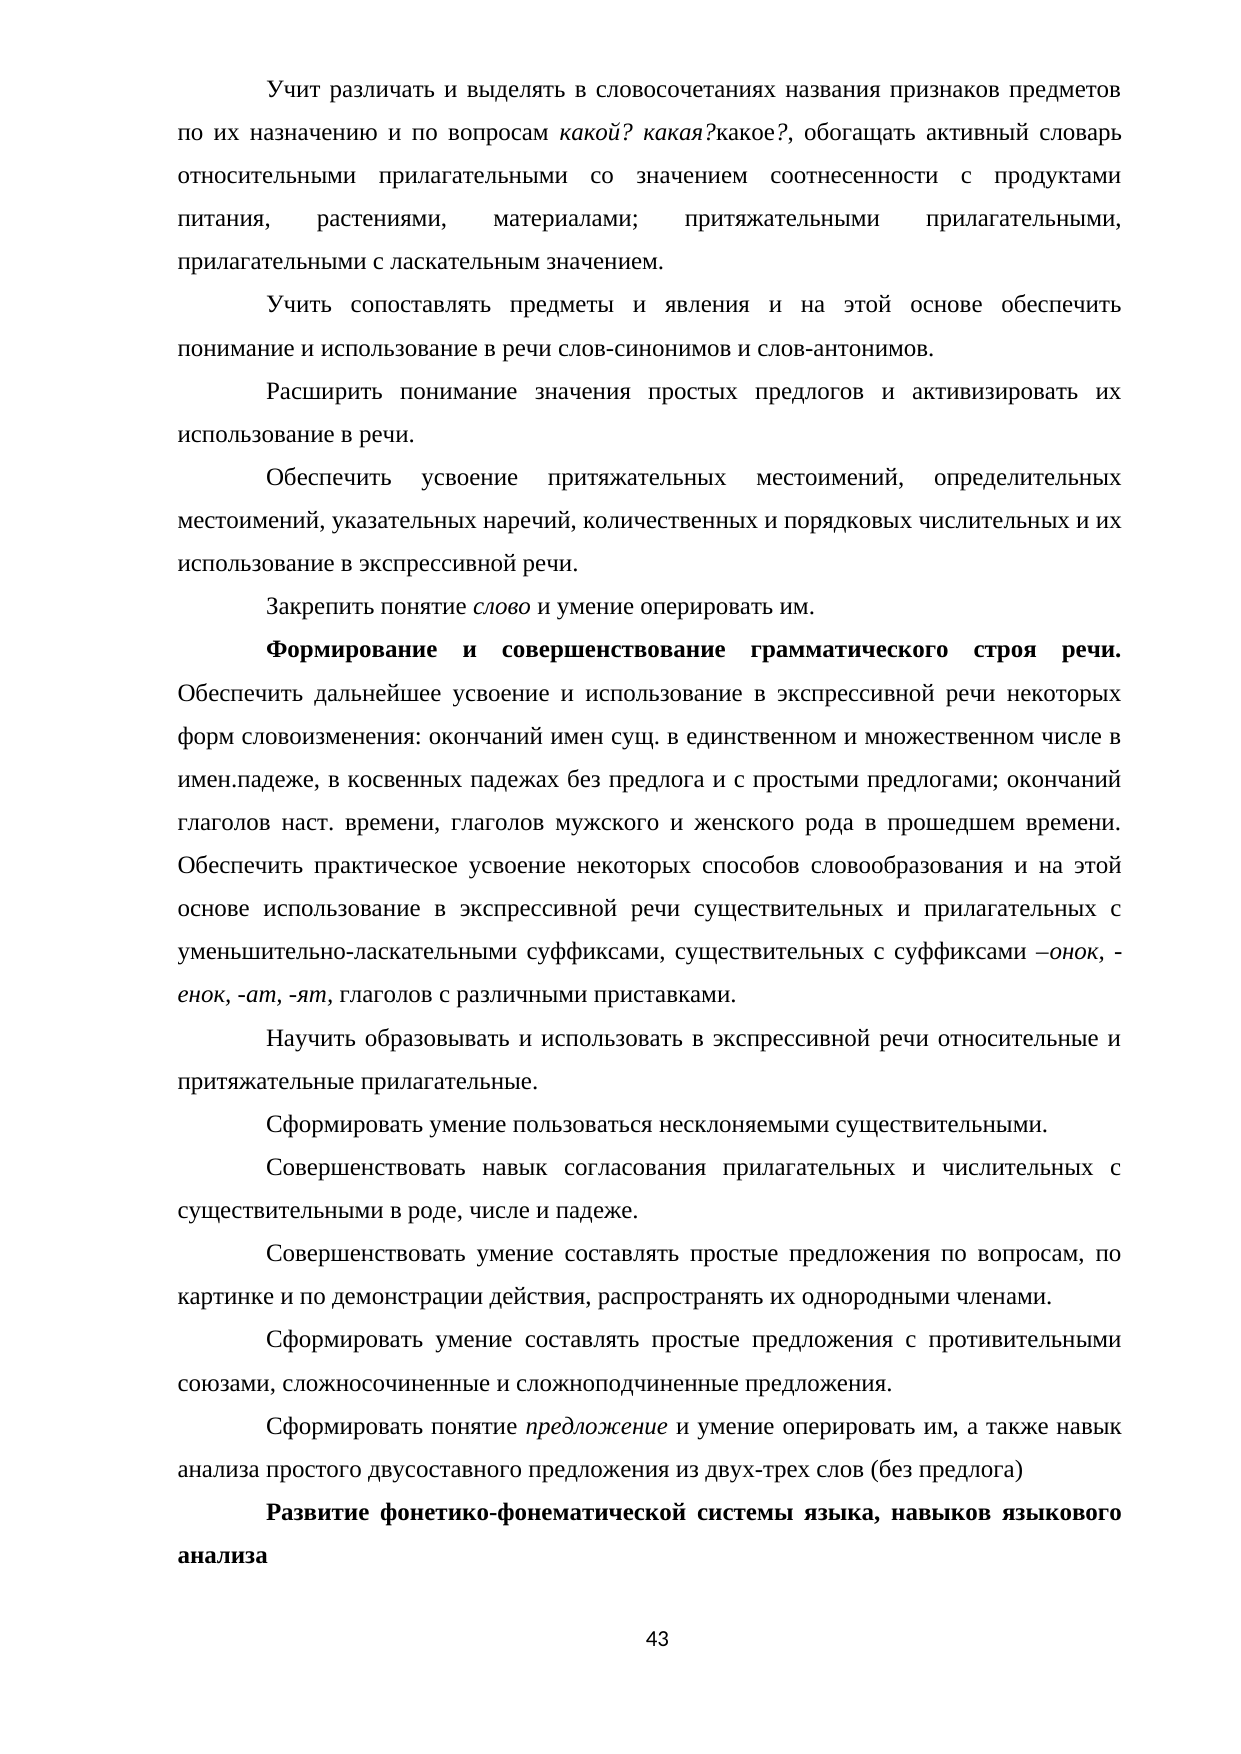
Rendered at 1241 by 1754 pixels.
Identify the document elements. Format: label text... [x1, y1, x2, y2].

text Расширить понимание значения простых предлогов и активизировать их использование в речи. [177, 376, 1122, 448]
text Формирование и совершенствование грамматического строя речи. Обеспечить дальнейшее усвоение и использование в экспрессивной речи некоторых форм словоизменения: окончаний имен сущ. в единственном и множественном числе в имен.падеже, в косвенных падежах без предлога и с простыми предлогами; окончаний глаголов наст. времени, глаголов мужского и женского рода в прошедшем времени. Обеспечить практическое усвоение некоторых способов словообразования и на этой основе использование в экспрессивной речи существительных и прилагательных с уменьшительно-ласкательными суффиксами, существительных с суффиксами –онок, -енок, -ат, -ят, глаголов с различными приставками. [177, 634, 1122, 1008]
text Обеспечить усвоение притяжательных местоимений, определительных местоимений, указательных наречий, количественных и порядковых числительных и их использование в экспрессивной речи. [177, 462, 1122, 577]
text Учить сопоставлять предметы и явления и на этой основе обеспечить понимание и использование в речи слов-синонимов и слов-антонимов. [177, 289, 1122, 361]
text Научить образовывать и использовать в экспрессивной речи относительные и притяжательные прилагательные. [177, 1023, 1122, 1094]
text Учит различать и выделять в словосочетаниях названия признаков предметов по их назначению и по вопросам какой? какая?какое?, обогащать активный словарь относительными прилагательными со значением соотнесенности с продуктами питания, растениями, материалами; притяжательными прилагательными, прилагательными с ласкательным значением. [177, 74, 1122, 275]
text Развитие фонетико-фонематической системы языка, навыков языкового анализа [177, 1497, 1122, 1569]
text Совершенствовать навык согласования прилагательных и числительных с существительными в роде, числе и падеже. [177, 1152, 1122, 1224]
text Сформировать умение пользоваться несклоняемыми существительными. [177, 1109, 1122, 1138]
text Сформировать понятие предложение и умение оперировать им, а также навык анализа простого двусоставного предложения из двух-трех слов (без предлога) [177, 1411, 1122, 1483]
text Совершенствовать умение составлять простые предложения по вопросам, по картинке и по демонстрации действия, распространять их однородными членами. [177, 1238, 1122, 1310]
text Сформировать умение составлять простые предложения с противительными союзами, сложносочиненные и сложноподчиненные предложения. [177, 1324, 1122, 1396]
text Закрепить понятие слово и умение оперировать им. [177, 591, 1122, 620]
